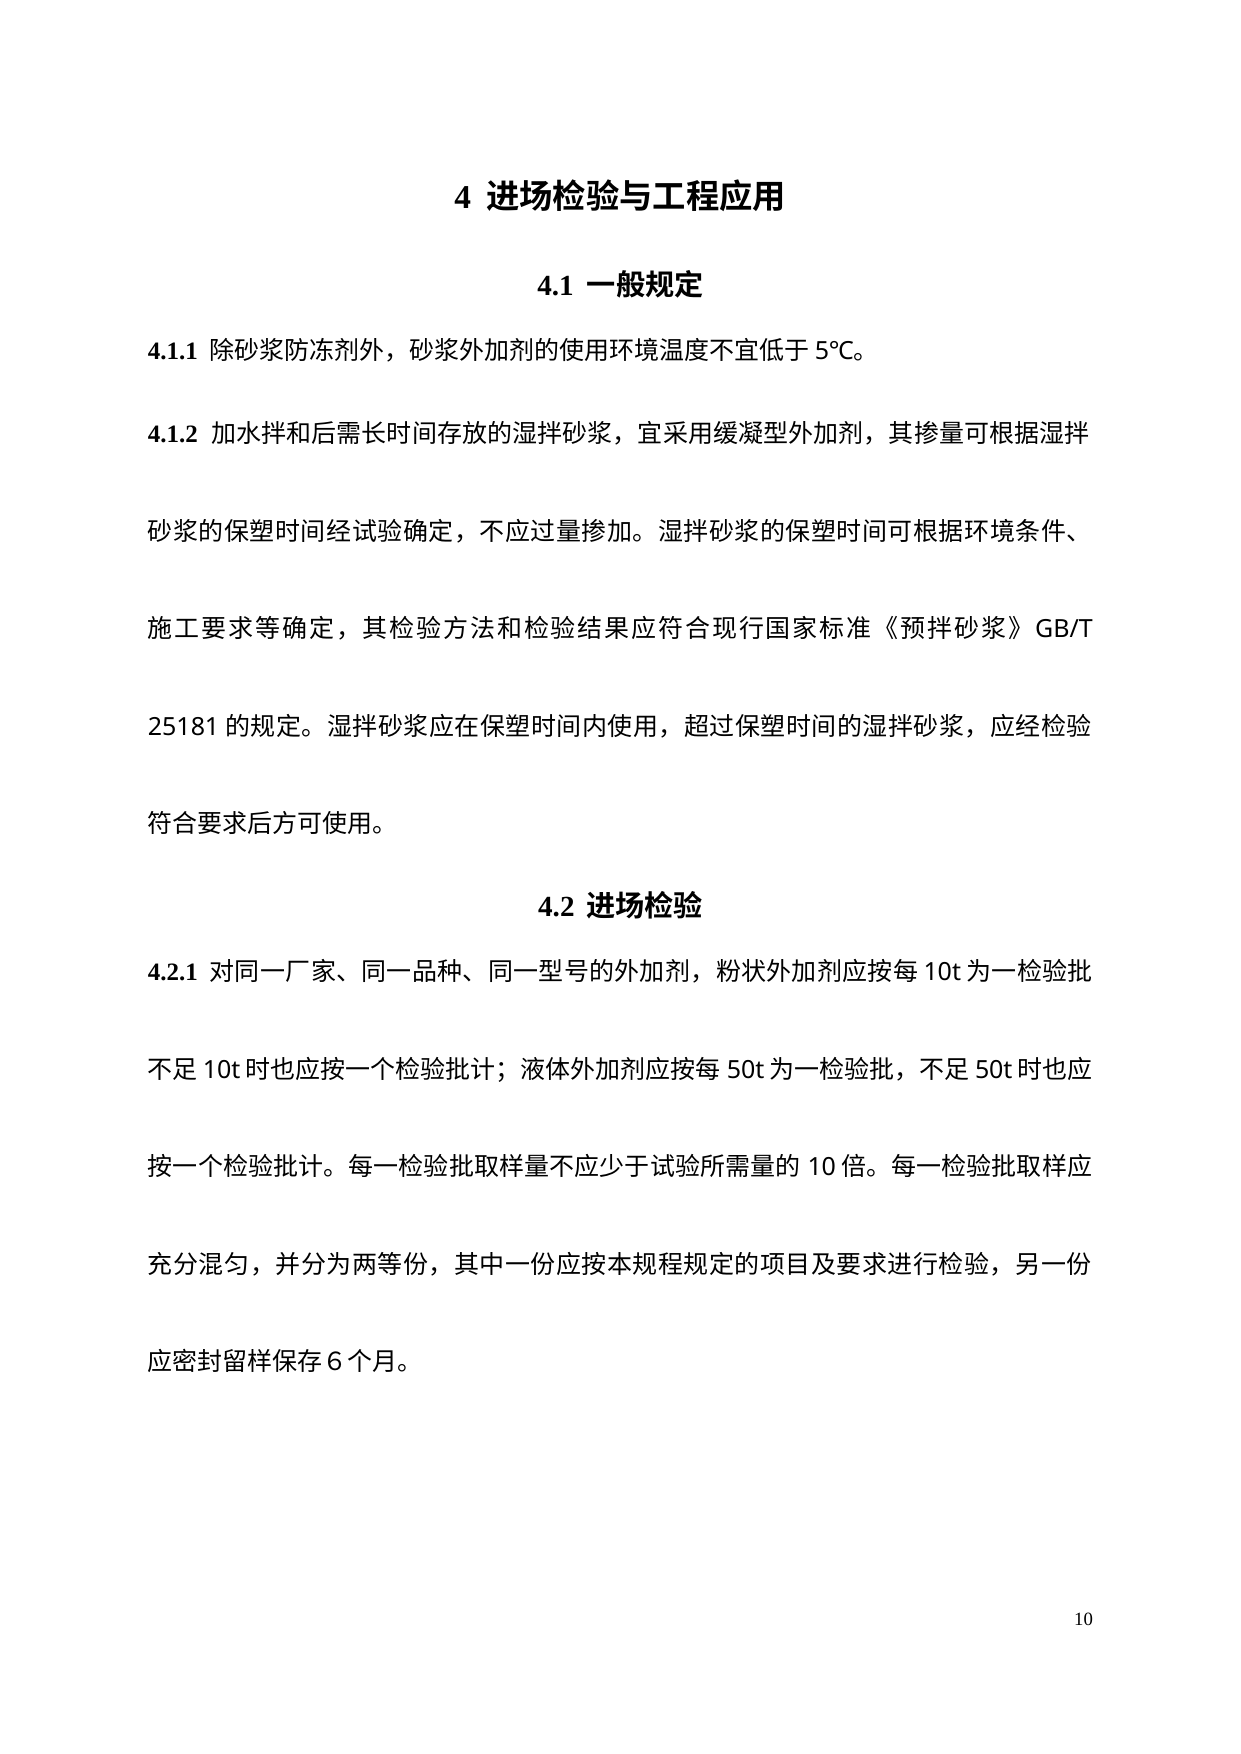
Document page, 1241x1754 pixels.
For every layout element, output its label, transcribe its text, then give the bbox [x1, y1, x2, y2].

subtitle 4.1 一般规定 [148, 251, 1093, 316]
subtitle 4.2 进场检验 [148, 872, 1093, 937]
text 4.2.1 对同一厂家、同一品种、同一型号的外加剂，粉状外加剂应按每10t为一检验批，不足10t时也应按一个检验批计；液体外加剂应按每50t为一检验批，不足50t时也应按一个检验批计。每一检验批取样量不应少于试验所需量的10倍。每一检验批取样应充分混匀，并分为两等份，其中一份应按本规程规定的项目及要求进行检验，另一份应密封留样保存６个月。 [148, 937, 1093, 1392]
text 4.1.2 加水拌和后需长时间存放的湿拌砂浆，宜采用缓凝型外加剂，其掺量可根据湿拌砂浆的保塑时间经试验确定，不应过量掺加。湿拌砂浆的保塑时间可根据环境条件、施工要求等确定，其检验方法和检验结果应符合现行国家标准《预拌砂浆》GB/T 25181的规定。湿拌砂浆应在保塑时间内使用，超过保塑时间的湿拌砂浆，应经检验符合要求后方可使用。 [148, 399, 1093, 854]
title 4 进场检验与工程应用 [148, 162, 1093, 227]
text 4.1.1 除砂浆防冻剂外，砂浆外加剂的使用环境温度不宜低于5℃。 [148, 316, 1093, 381]
